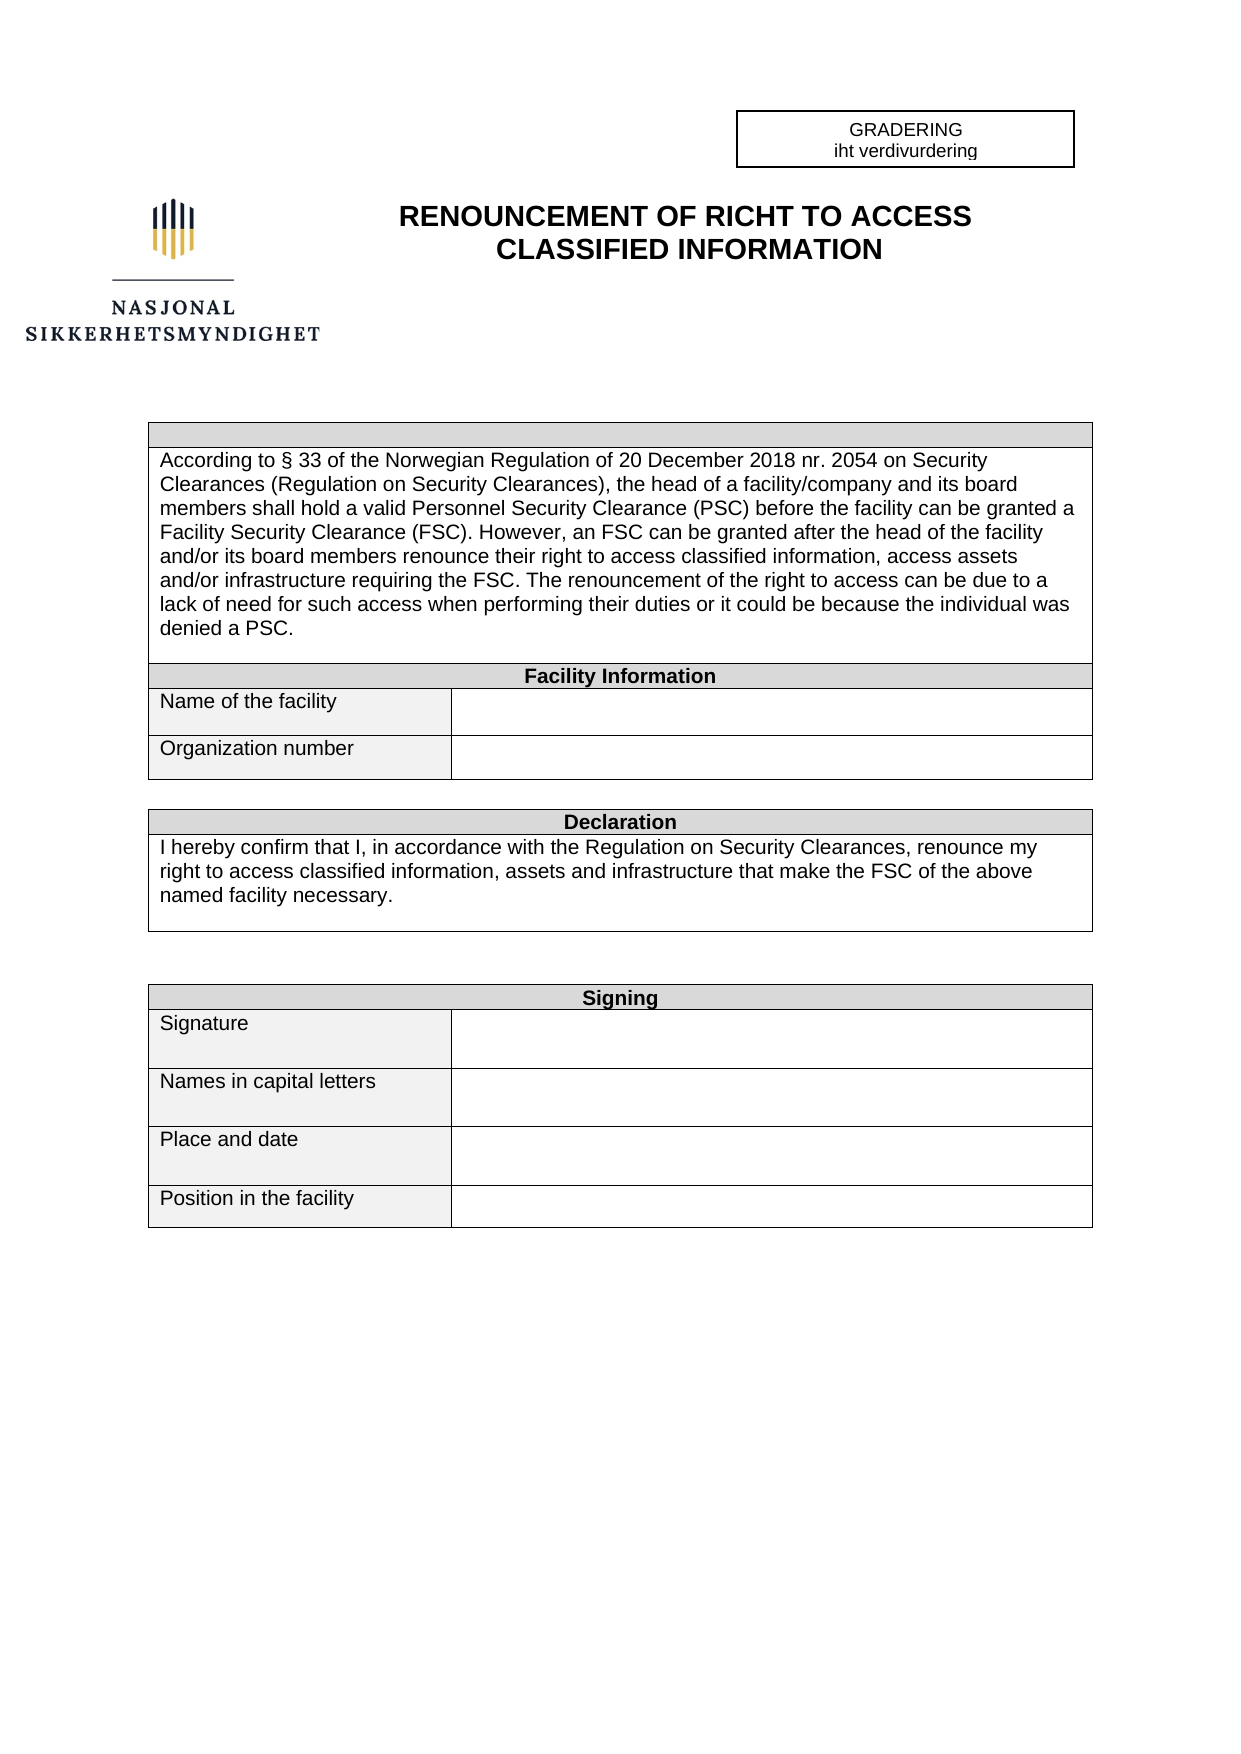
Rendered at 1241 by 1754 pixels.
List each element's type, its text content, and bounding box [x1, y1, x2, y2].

table_cell Signature [149, 1010, 451, 1068]
table_header Declaration [149, 810, 1092, 834]
table_header Signing [149, 985, 1092, 1009]
table_cell Organization number [149, 736, 451, 779]
table_cell Name of the facility [149, 689, 451, 735]
table_cell According to § 33 of the Norwegian Regulation of 20 December 2018 nr. 2054 on Security Clearances (Regulation on Security Clearances), the head of a facility/company and its board members shall hold a valid Personnel Security Clearance (PSC) before the facility can be granted a Facility Security Clearance (FSC). However, an FSC can be granted after the head of the facility and/or its board members renounce their right to access classified information, access assets and/or infrastructure requiring the FSC. The renouncement of the right to access can be due to a lack of need for such access when performing their duties or it could be because the individual was denied a PSC. [149, 448, 1092, 663]
table_cell I hereby confirm that I, in accordance with the Regulation on Security Clearances, renounce my right to access classified information, assets and infrastructure that make the FSC of the above named facility necessary. [149, 835, 1092, 931]
picture [26, 198, 320, 341]
table_cell Facility Information [149, 664, 1092, 688]
table_cell Names in capital letters [149, 1069, 451, 1126]
table_cell [452, 736, 1092, 779]
table_cell [452, 1186, 1092, 1227]
table_cell [452, 1010, 1092, 1068]
table_cell Position in the facility [149, 1186, 451, 1227]
table_header [149, 423, 1092, 447]
table_cell Place and date [149, 1127, 451, 1185]
table_cell [452, 1069, 1092, 1126]
table_cell [452, 689, 1092, 735]
table_cell [452, 1127, 1092, 1185]
